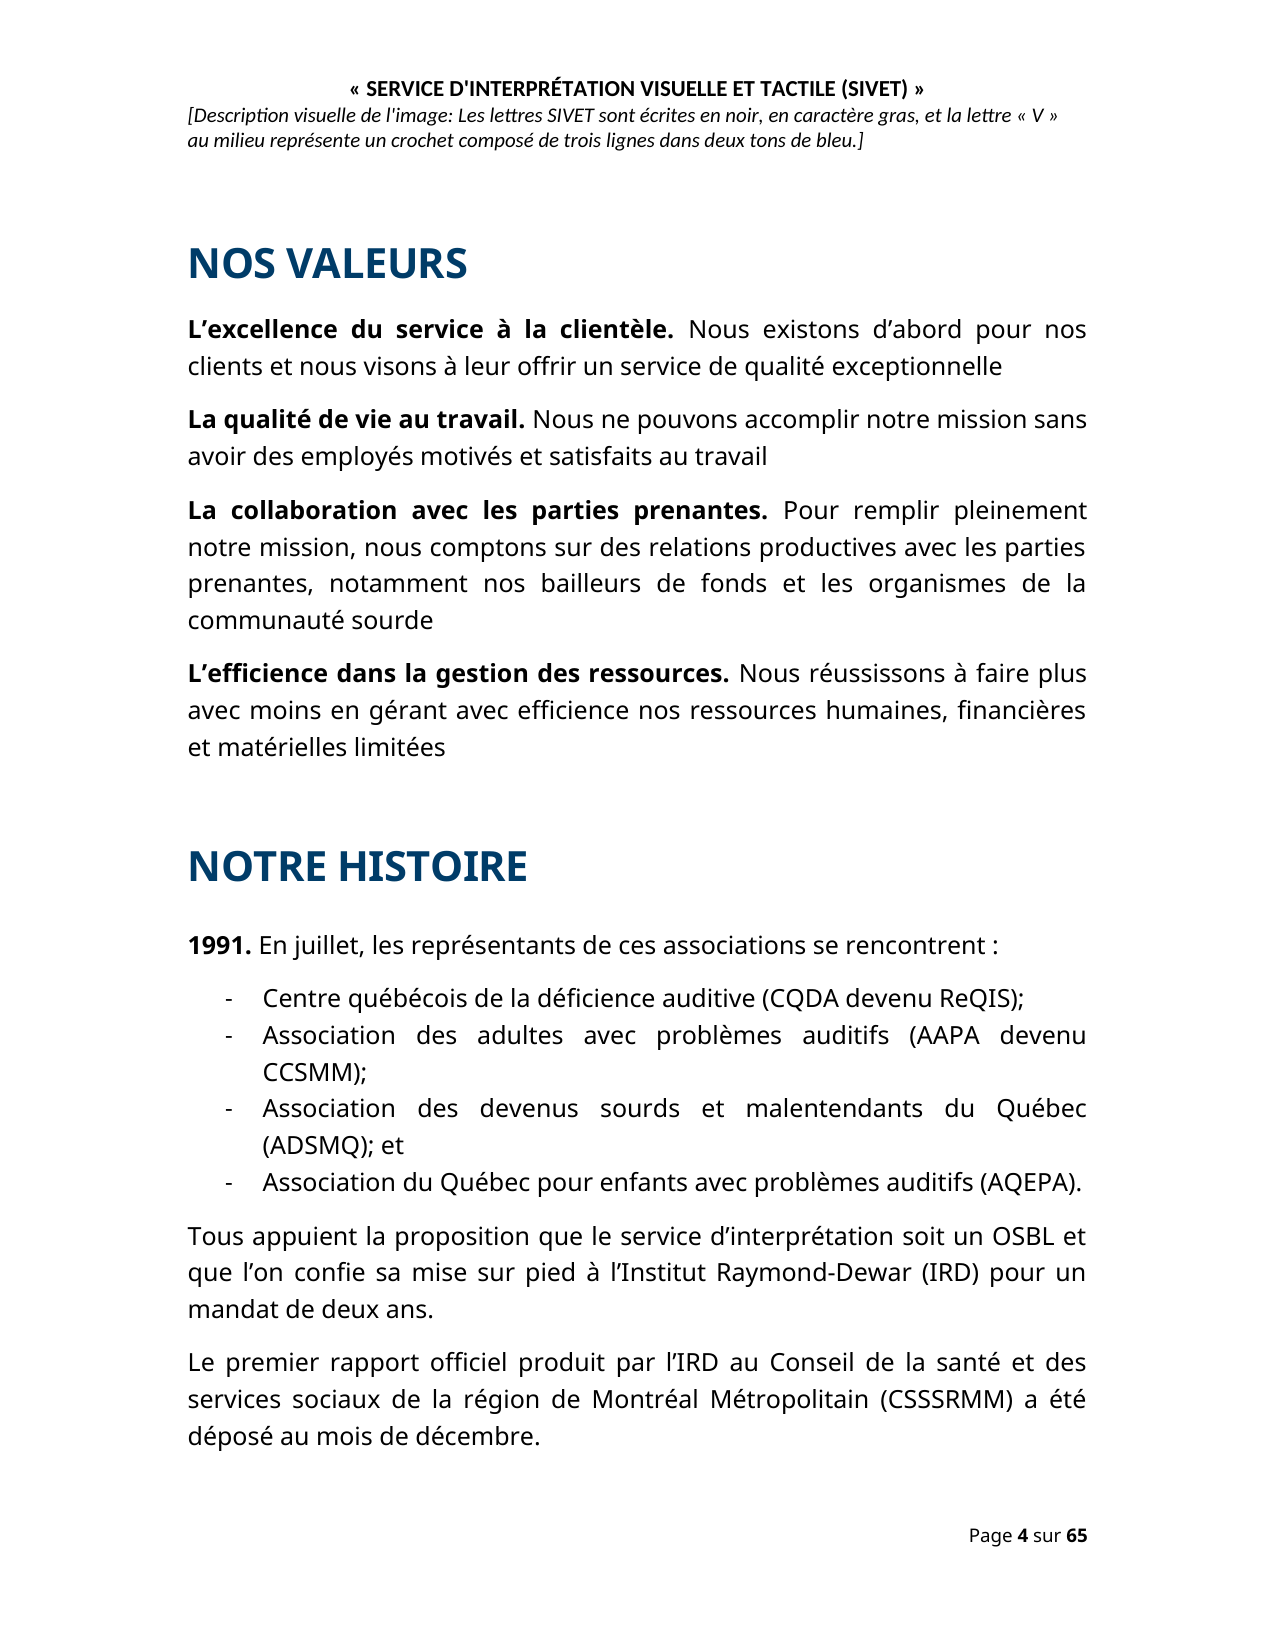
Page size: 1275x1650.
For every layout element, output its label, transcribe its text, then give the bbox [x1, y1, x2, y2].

text notre histoire [187, 837, 1087, 893]
text Tous appuient la proposition que le service d’interprétation soit un OSBL et que l’on confie sa mise sur pied à l’Institut Raymond-Dewar (IRD) pour un mandat de deux ans. [187, 1218, 1087, 1326]
text nos valeurs [187, 234, 1087, 291]
text La qualité de vie au travail. Nous ne pouvons accomplir notre mission sans avoir des employés motivés et satisfaits au travail [187, 402, 1087, 473]
text La collaboration avec les parties prenantes. Pour remplir pleinement notre mission, nous comptons sur des relations productives avec les parties prenantes, notamment nos bailleurs de fonds et les organismes de la communauté sourde [187, 492, 1087, 637]
list Association des devenus sourds et malentendants du Québec (ADSMQ); et [225, 1091, 1087, 1162]
text L’efficience dans la gestion des ressources. Nous réussissons à faire plus avec moins en gérant avec efficience nos ressources humaines, financières et matérielles limitées [187, 656, 1087, 764]
list Centre québécois de la déficience auditive (CQDA devenu ReQIS); [225, 981, 1087, 1015]
list Association du Québec pour enfants avec problèmes auditifs (AQEPA). [225, 1165, 1087, 1199]
text Le premier rapport officiel produit par l’IRD au Conseil de la santé et des services sociaux de la région de Montréal Métropolitain (CSSSRMM) a été déposé au mois de décembre. [187, 1345, 1087, 1453]
text 1991. En juillet, les représentants de ces associations se rencontrent : [187, 927, 1087, 961]
list Association des adultes avec problèmes auditifs (AAPA devenu CCSMM); [225, 1018, 1087, 1088]
text L’excellence du service à la clientèle. Nous existons d’abord pour nos clients et nous visons à leur offrir un service de qualité exceptionnelle [187, 312, 1087, 383]
